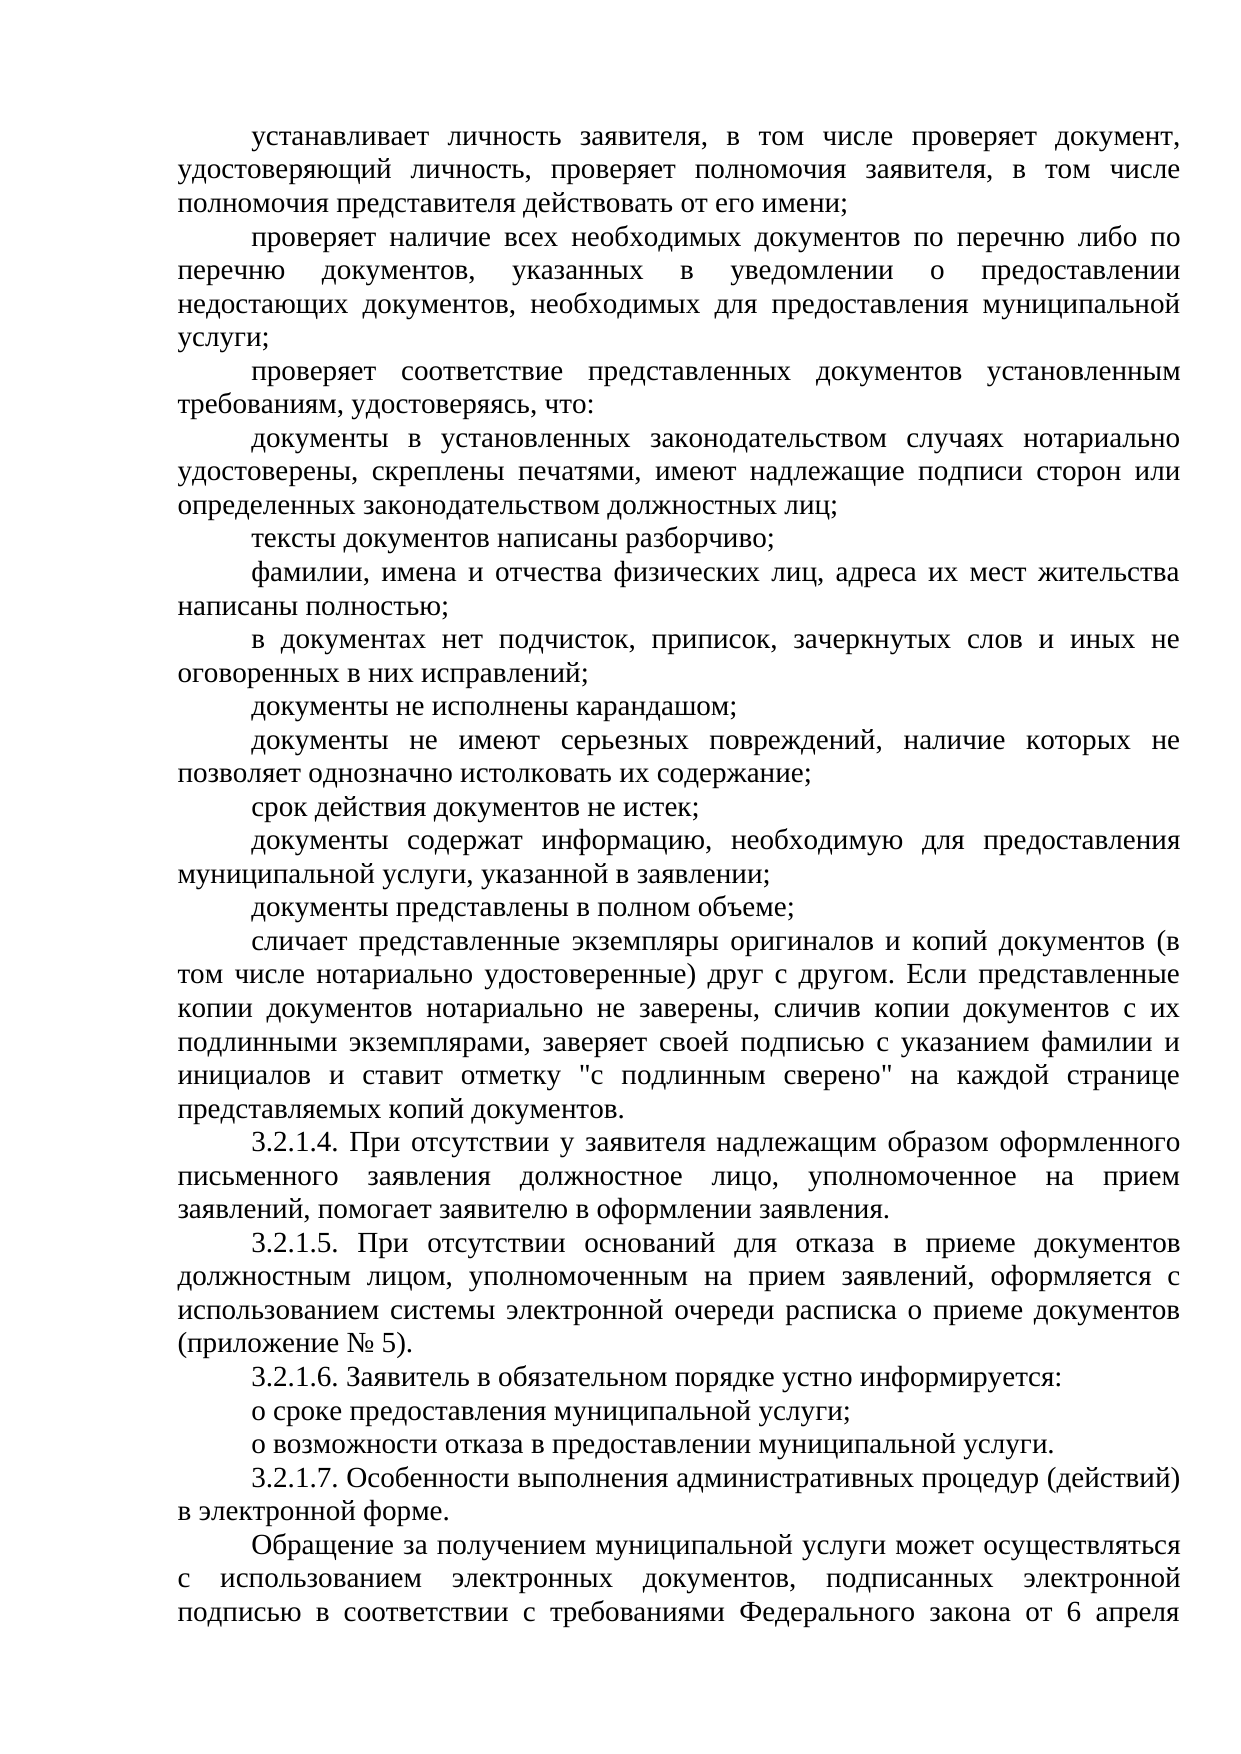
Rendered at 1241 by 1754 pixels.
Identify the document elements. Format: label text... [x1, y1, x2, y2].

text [177, 1527, 1181, 1627]
text документы содержат информацию, необходимую для предоставления муниципальной услуги, указанной в заявлении; [177, 822, 1181, 889]
text о возможности отказа в предоставлении муниципальной услуги. [177, 1426, 1181, 1460]
text документы не исполнены карандашом; [177, 688, 1181, 722]
text о сроке предоставления муниципальной услуги; [177, 1393, 1181, 1426]
text тексты документов написаны разборчиво; [177, 521, 1181, 554]
text 3.2.1.5. При отсутствии оснований для отказа в приеме документов должностным лицом, уполномоченным на прием заявлений, оформляется с использованием системы электронной очереди расписка о приеме документов (приложение № 5). [177, 1225, 1181, 1359]
text 3.2.1.4. При отсутствии у заявителя надлежащим образом оформленного письменного заявления должностное лицо, уполномоченное на прием заявлений, помогает заявителю в оформлении заявления. [177, 1124, 1181, 1225]
text документы не имеют серьезных повреждений, наличие которых не позволяет однозначно истолковать их содержание; [177, 722, 1181, 789]
text документы в установленных законодательством случаях нотариально удостоверены, скреплены печатями, имеют надлежащие подписи сторон или определенных законодательством должностных лиц; [177, 420, 1181, 521]
text 3.2.1.6. Заявитель в обязательном порядке устно информируется: [177, 1359, 1181, 1393]
text срок действия документов не истек; [177, 789, 1181, 822]
text фамилии, имена и отчества физических лиц, адреса их мест жительства написаны полностью; [177, 554, 1181, 621]
text в документах нет подчисток, приписок, зачеркнутых слов и иных не оговоренных в них исправлений; [177, 621, 1181, 688]
text 3.2.1.7. Особенности выполнения административных процедур (действий) в электронной форме. [177, 1460, 1181, 1527]
text сличает представленные экземпляры оригиналов и копий документов (в том числе нотариально удостоверенные) друг с другом. Если представленные копии документов нотариально не заверены, сличив копии документов с их подлинными экземплярами, заверяет своей подписью с указанием фамилии и инициалов и ставит отметку "с подлинным сверено" на каждой странице представляемых копий документов. [177, 923, 1181, 1124]
text документы представлены в полном объеме; [177, 889, 1181, 923]
text проверяет соответствие представленных документов установленным требованиям, удостоверяясь, что: [177, 353, 1181, 420]
text устанавливает личность заявителя, в том числе проверяет документ, удостоверяющий личность, проверяет полномочия заявителя, в том числе полномочия представителя действовать от его имени; [177, 118, 1181, 219]
text проверяет наличие всех необходимых документов по перечню либо по перечню документов, указанных в уведомлении о предоставлении недостающих документов, необходимых для предоставления муниципальной услуги; [177, 219, 1181, 353]
